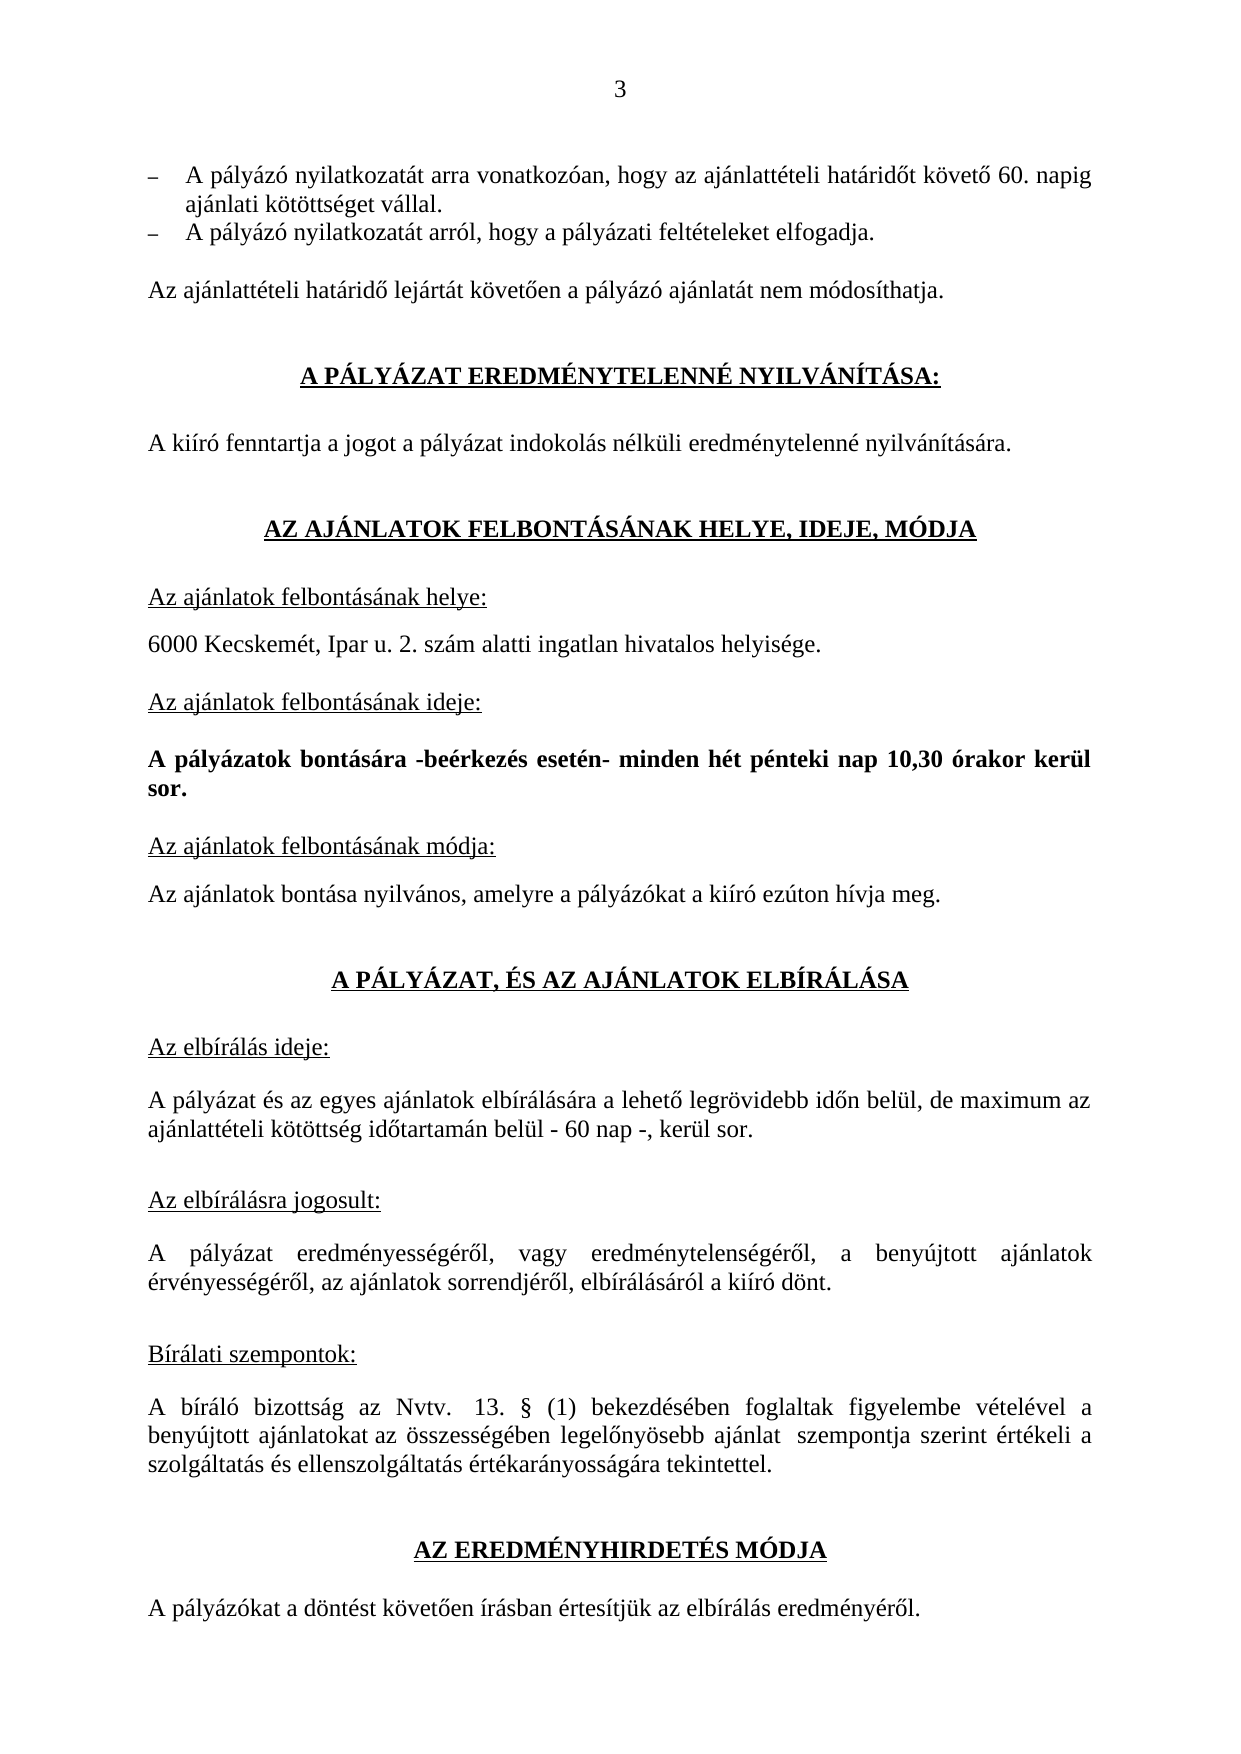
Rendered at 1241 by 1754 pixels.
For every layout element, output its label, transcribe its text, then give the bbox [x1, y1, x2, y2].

text Az elbírálás ideje: [148, 1032, 1093, 1061]
text A pályázókat a döntést követően írásban értesítjük az elbírálás eredményéről. [148, 1593, 1093, 1622]
text AZ EREDMÉNYHIRDETÉS MÓDJA [148, 1536, 1093, 1564]
text A pályázatok bontására -beérkezés esetén- minden hét pénteki nap 10,30 órakor kerül sor. [148, 744, 1093, 802]
text A pályázat és az egyes ajánlatok elbírálására a lehető legrövidebb időn belül, de maximum az ajánlattételi kötöttség időtartamán belül - 60 nap -, kerül sor. [148, 1085, 1093, 1142]
text Az ajánlattételi határidő lejártát követően a pályázó ajánlatát nem módosíthatja. [148, 275, 1093, 304]
text 6000 Kecskemét, Ipar u. 2. szám alatti ingatlan hivatalos helyisége. [148, 629, 1093, 658]
text Az elbírálásra jogosult: [148, 1186, 1093, 1214]
text A PÁLYÁZAT, ÉS AZ AJÁNLATOK ELBÍRÁLÁSA [148, 965, 1093, 994]
text A bíráló bizottság az Nvtv. 13. § (1) bekezdésében foglaltak figyelembe vételével a benyújtott ajánlatokat az összességében legelőnyösebb ajánlat szempontja szerint értékeli a szolgáltatás és ellenszolgáltatás értékarányosságára tekintettel. [148, 1392, 1093, 1478]
list A pályázó nyilatkozatát arról, hogy a pályázati feltételeket elfogadja. [148, 217, 1093, 246]
text AZ AJÁNLATOK FELBONTÁSÁNAK HELYE, IDEJE, MÓDJA [148, 514, 1093, 543]
text Az ajánlatok bontása nyilvános, amelyre a pályázókat a kiíró ezúton hívja meg. [148, 879, 1093, 907]
text Az ajánlatok felbontásának módja: [148, 831, 1093, 859]
text Bírálati szempontok: [148, 1339, 1093, 1368]
text A kiíró fenntartja a jogot a pályázat indokolás nélküli eredménytelenné nyilvánítására. [148, 428, 1093, 457]
text A pályázat eredményességéről, vagy eredménytelenségéről, a benyújtott ajánlatok érvényességéről, az ajánlatok sorrendjéről, elbírálásáról a kiíró dönt. [148, 1238, 1093, 1296]
text A PÁLYÁZAT EREDMÉNYTELENNÉ NYILVÁNÍTÁSA: [148, 361, 1093, 390]
text Az ajánlatok felbontásának helye: [148, 582, 1093, 610]
list A pályázó nyilatkozatát arra vonatkozóan, hogy az ajánlattételi határidőt követő 60. napig ajánlati kötöttséget vállal. [148, 160, 1093, 217]
text Az ajánlatok felbontásának ideje: [148, 687, 1093, 716]
